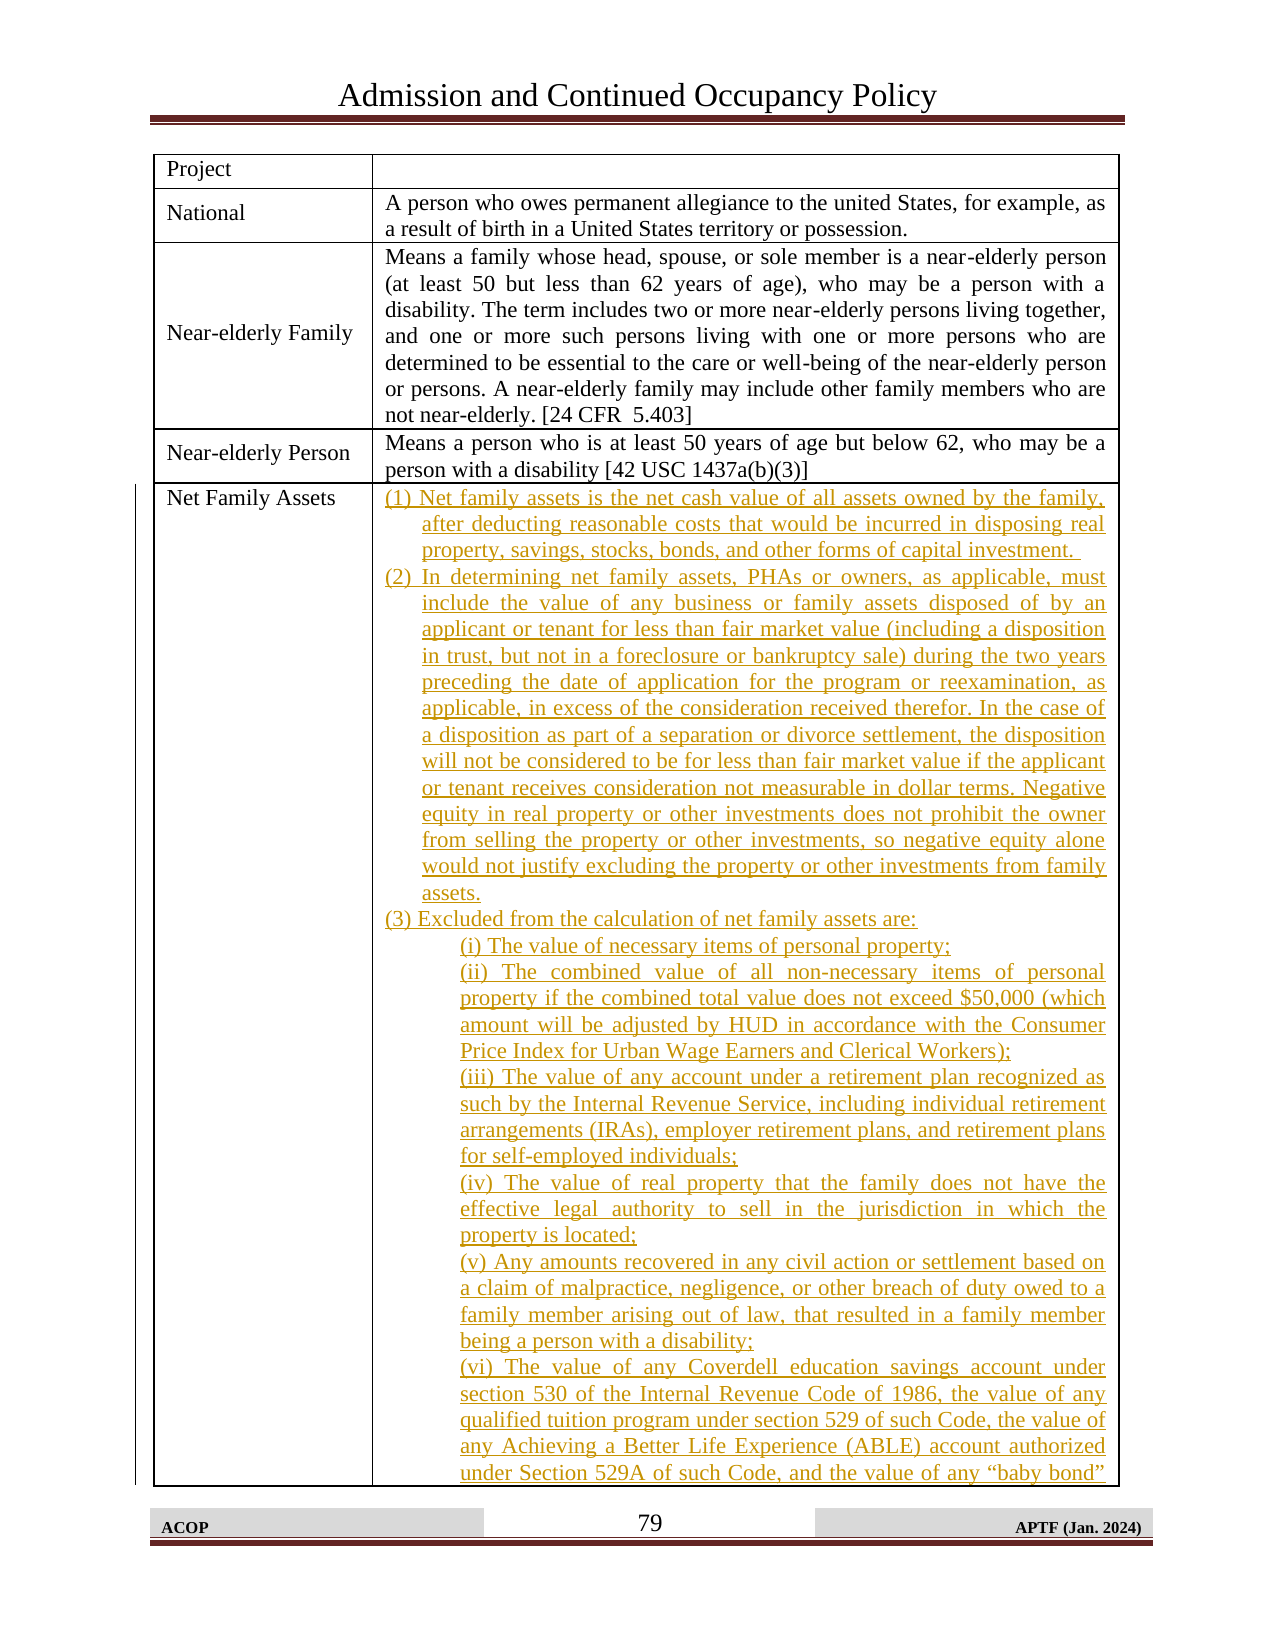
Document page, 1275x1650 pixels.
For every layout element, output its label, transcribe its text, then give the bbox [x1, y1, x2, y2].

table_cell Means a family whose head, spouse, or sole member is a near-elderly person (at least 50 but less than 62 years of age), who may be a person with a disability. The term includes two or more near-elderly persons living together, and one or more such persons living with one or more persons who are determined to be essential to the care or well-being of the near-elderly person or persons. A near-elderly family may include other family members who are not near-elderly. [24 CFR 5.403] [373, 243, 1118, 428]
table_cell Near-elderly Family [155, 243, 372, 428]
table_cell Net Family Assets [155, 484, 372, 1485]
table_cell Near-elderly Person [155, 430, 372, 482]
table_cell [373, 484, 1118, 1485]
table_cell National [155, 189, 372, 242]
table_cell A person who owes permanent allegiance to the united States, for example, as a result of birth in a United States territory or possession. [373, 189, 1118, 242]
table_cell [155, 155, 372, 187]
table_cell Means a person who is at least 50 years of age but below 62, who may be a person with a disability [42 USC 1437a(b)(3)] [373, 430, 1118, 482]
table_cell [373, 155, 1118, 187]
